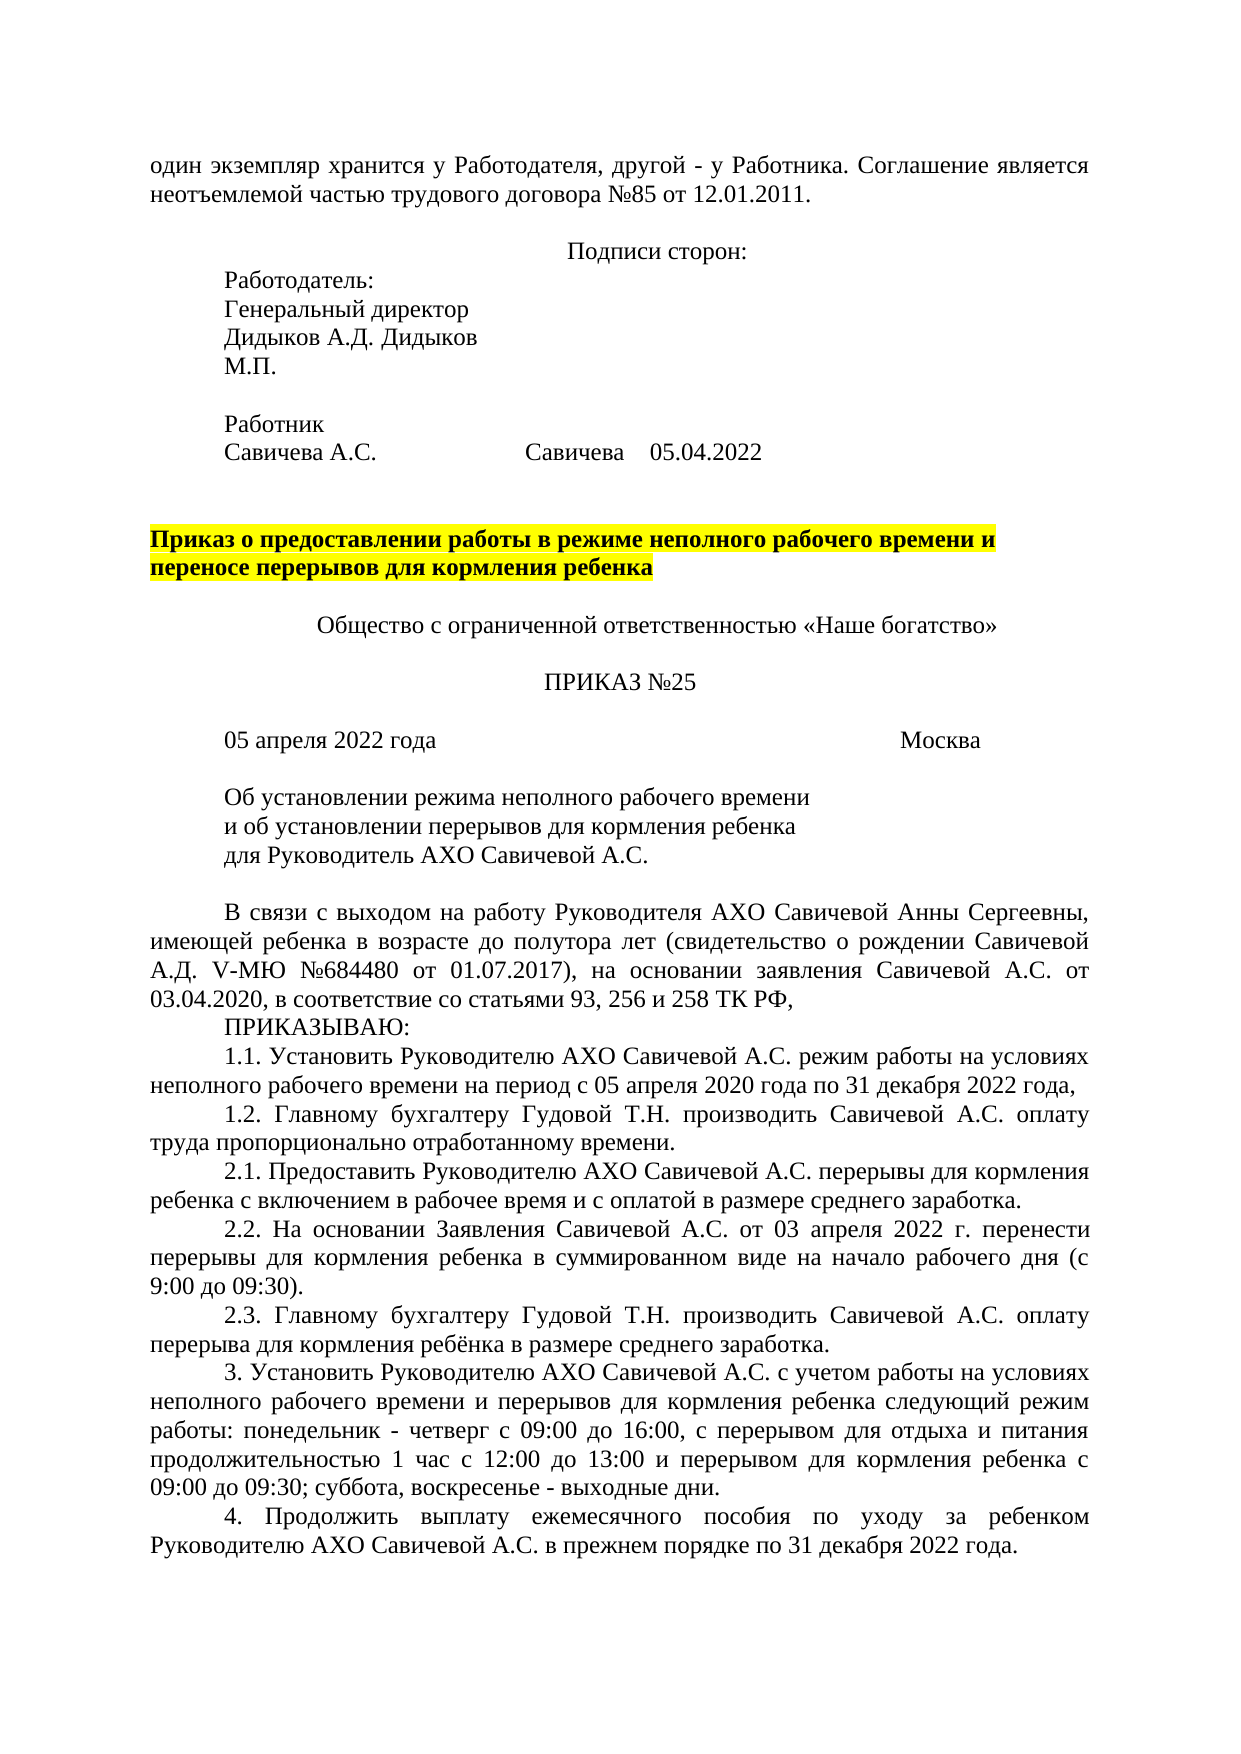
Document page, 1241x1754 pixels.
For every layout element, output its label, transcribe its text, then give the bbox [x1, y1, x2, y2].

text В связи с выходом на работу Руководителя АХО Савичевой Анны Сергеевны, имеющей ребенка в возрасте до полутора лет (свидетельство о рождении Савичевой А.Д. V-МЮ №684480 от 01.07.2017), на основании заявления Савичевой А.С. от 03.04.2020, в соответствие со статьями 93, 256 и 258 ТК РФ, [150, 897, 1090, 1012]
text 1.2. Главному бухгалтеру Гудовой Т.Н. производить Савичевой А.С. оплату труда пропорционально отработанному времени. [150, 1099, 1090, 1156]
text ПРИКАЗЫВАЮ: [150, 1012, 1090, 1041]
text ПРИКАЗ №25 [150, 667, 1090, 696]
text 2.1. Предоставить Руководителю АХО Савичевой А.С. перерывы для кормления ребенка с включением в рабочее время и с оплатой в размере среднего заработка. [150, 1156, 1090, 1214]
text Об установлении режима неполного рабочего времени [150, 782, 1090, 811]
text Приказ о предоставлении работы в режиме неполного рабочего времени и переносе перерывов для кормления ребенка [150, 524, 1090, 581]
text 2.3. Главному бухгалтеру Гудовой Т.Н. производить Савичевой А.С. оплату перерыва для кормления ребёнка в размере среднего заработка. [150, 1300, 1090, 1357]
text 3. Установить Руководителю АХО Савичевой А.С. с учетом работы на условиях неполного рабочего времени и перерывов для кормления ребенка следующий режим работы: понедельник - четверг с 09:00 до 16:00, с перерывом для отдыха и питания продолжительностью 1 час с 12:00 до 13:00 и перерывом для кормления ребенка с 09:00 до 09:30; суббота, воскресенье - выходные дни. [150, 1357, 1090, 1501]
text Дидыков А.Д. Дидыков [150, 322, 1090, 351]
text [150, 150, 1090, 207]
text Савичева А.С. Савичева 05.04.2022 [150, 437, 1090, 466]
text Работодатель: [150, 265, 1090, 294]
text для Руководитель АХО Савичевой А.С. [150, 840, 1090, 869]
text Общество с ограниченной ответственностью «Наше богатство» [150, 610, 1090, 639]
text и об установлении перерывов для кормления ребенка [150, 811, 1090, 840]
text Подписи сторон: [150, 236, 1090, 265]
text 05 апреля 2022 года Москва [150, 725, 1090, 754]
text 1.1. Установить Руководителю АХО Савичевой А.С. режим работы на условиях неполного рабочего времени на период с 05 апреля 2020 года по 31 декабря 2022 года, [150, 1041, 1090, 1099]
text 4. Продолжить выплату ежемесячного пособия по уходу за ребенком Руководителю АХО Савичевой А.С. в прежнем порядке по 31 декабря 2022 года. [150, 1501, 1090, 1559]
text 2.2. На основании Заявления Савичевой А.С. от 03 апреля 2022 г. перенести перерывы для кормления ребенка в суммированном виде на начало рабочего дня (с 9:00 до 09:30). [150, 1214, 1090, 1300]
text Генеральный директор [150, 294, 1090, 322]
text Работник [150, 409, 1090, 437]
text М.П. [150, 351, 1090, 380]
